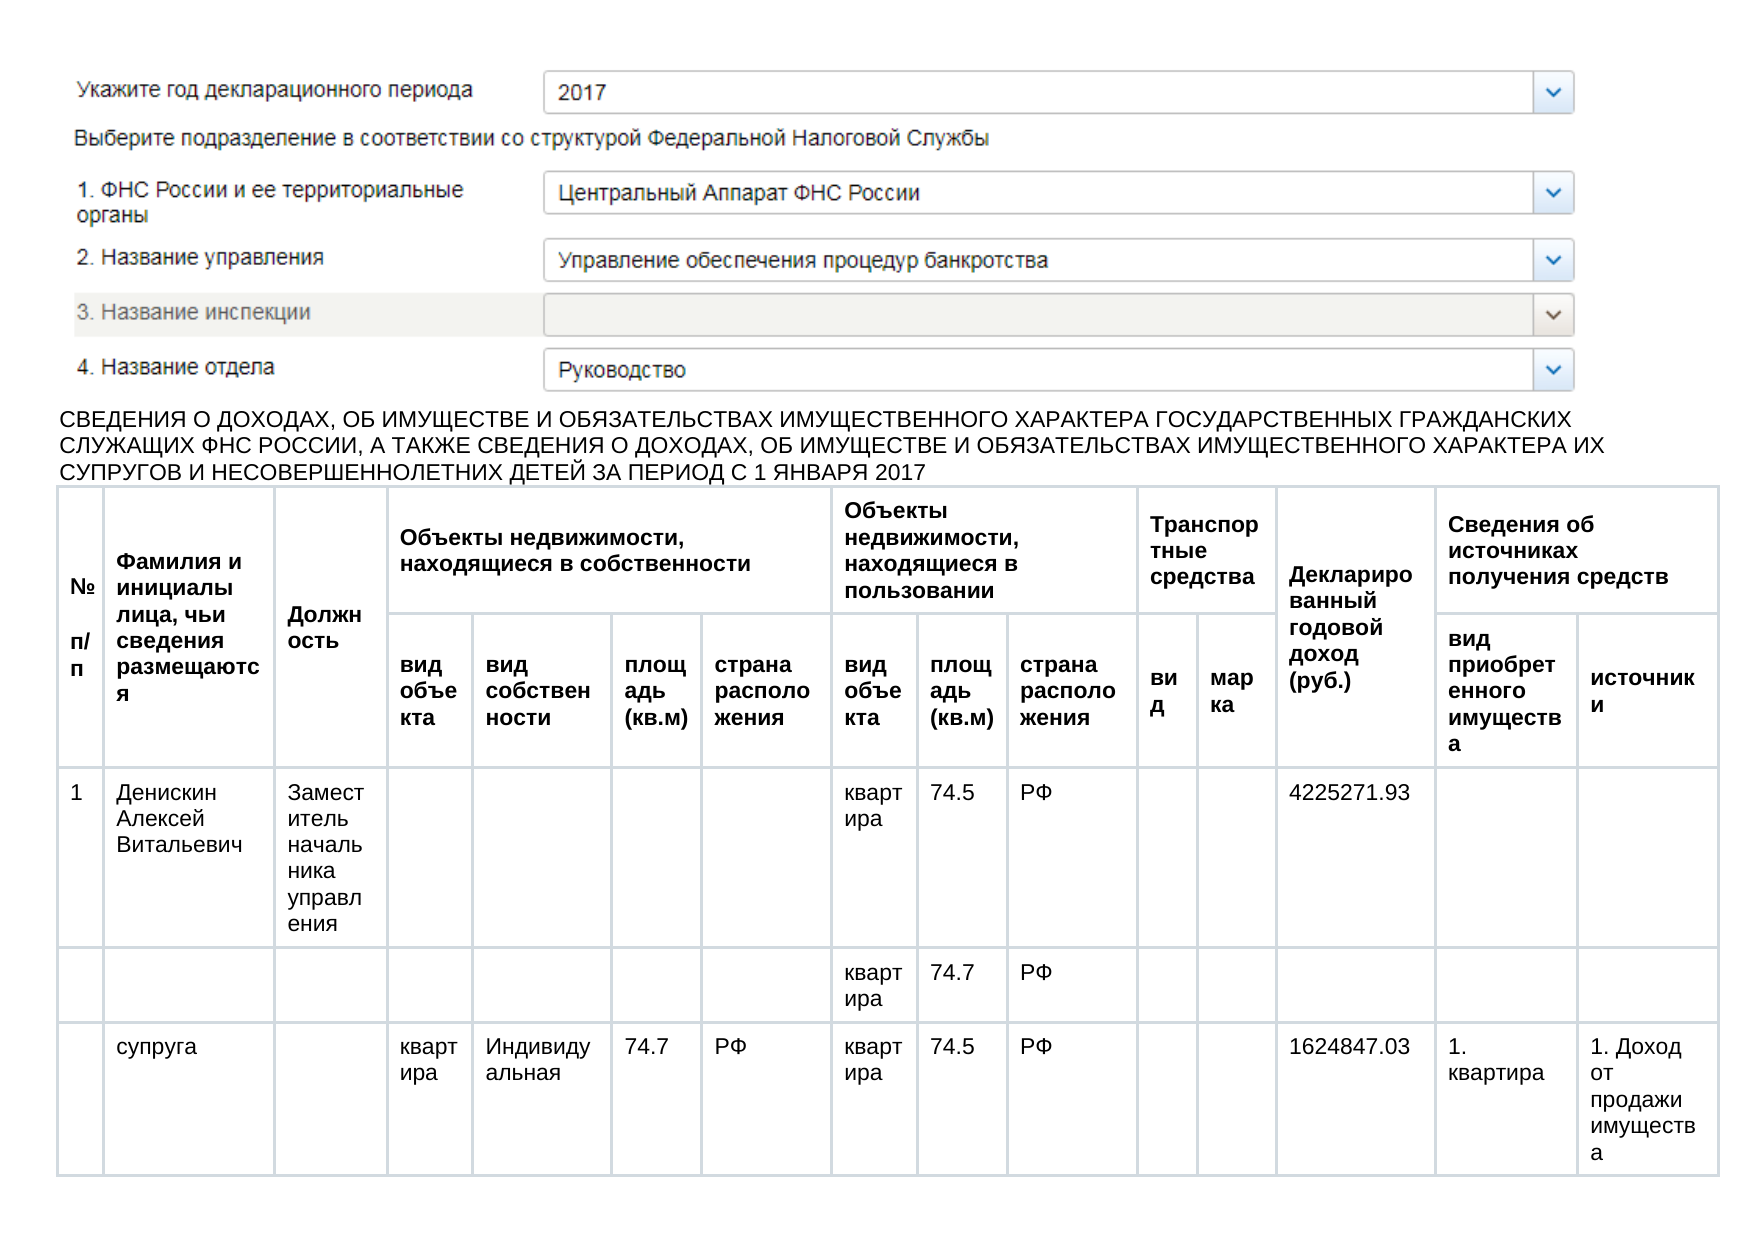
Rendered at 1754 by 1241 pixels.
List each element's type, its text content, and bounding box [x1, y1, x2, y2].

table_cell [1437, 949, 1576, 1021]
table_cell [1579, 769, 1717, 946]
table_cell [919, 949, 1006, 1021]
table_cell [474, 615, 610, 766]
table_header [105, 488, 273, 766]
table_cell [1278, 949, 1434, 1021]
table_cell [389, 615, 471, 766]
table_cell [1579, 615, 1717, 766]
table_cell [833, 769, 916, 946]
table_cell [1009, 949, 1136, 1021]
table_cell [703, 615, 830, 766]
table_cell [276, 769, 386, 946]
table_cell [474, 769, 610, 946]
text СВЕДЕНИЯ О ДОХОДАХ, ОБ ИМУЩЕСТВЕ И ОБЯЗАТЕЛЬСТВАХ ИМУЩЕСТВЕННОГО ХАРАКТЕРА ГОСУДАРСТВЕННЫХ ГРАЖДАНСКИХ СЛУЖАЩИХ ФНС РОССИИ, А ТАКЖЕ СВЕДЕНИЯ О ДОХОДАХ, ОБ ИМУЩЕСТВЕ И ОБЯЗАТЕЛЬСТВАХ ИМУЩЕСТВЕННОГО ХАРАКТЕРА ИХ СУПРУГОВ И НЕСОВЕРШЕННОЛЕТНИХ ДЕТЕЙ ЗА ПЕРИОД С 1 ЯНВАРЯ 2017 [59, 406, 1695, 485]
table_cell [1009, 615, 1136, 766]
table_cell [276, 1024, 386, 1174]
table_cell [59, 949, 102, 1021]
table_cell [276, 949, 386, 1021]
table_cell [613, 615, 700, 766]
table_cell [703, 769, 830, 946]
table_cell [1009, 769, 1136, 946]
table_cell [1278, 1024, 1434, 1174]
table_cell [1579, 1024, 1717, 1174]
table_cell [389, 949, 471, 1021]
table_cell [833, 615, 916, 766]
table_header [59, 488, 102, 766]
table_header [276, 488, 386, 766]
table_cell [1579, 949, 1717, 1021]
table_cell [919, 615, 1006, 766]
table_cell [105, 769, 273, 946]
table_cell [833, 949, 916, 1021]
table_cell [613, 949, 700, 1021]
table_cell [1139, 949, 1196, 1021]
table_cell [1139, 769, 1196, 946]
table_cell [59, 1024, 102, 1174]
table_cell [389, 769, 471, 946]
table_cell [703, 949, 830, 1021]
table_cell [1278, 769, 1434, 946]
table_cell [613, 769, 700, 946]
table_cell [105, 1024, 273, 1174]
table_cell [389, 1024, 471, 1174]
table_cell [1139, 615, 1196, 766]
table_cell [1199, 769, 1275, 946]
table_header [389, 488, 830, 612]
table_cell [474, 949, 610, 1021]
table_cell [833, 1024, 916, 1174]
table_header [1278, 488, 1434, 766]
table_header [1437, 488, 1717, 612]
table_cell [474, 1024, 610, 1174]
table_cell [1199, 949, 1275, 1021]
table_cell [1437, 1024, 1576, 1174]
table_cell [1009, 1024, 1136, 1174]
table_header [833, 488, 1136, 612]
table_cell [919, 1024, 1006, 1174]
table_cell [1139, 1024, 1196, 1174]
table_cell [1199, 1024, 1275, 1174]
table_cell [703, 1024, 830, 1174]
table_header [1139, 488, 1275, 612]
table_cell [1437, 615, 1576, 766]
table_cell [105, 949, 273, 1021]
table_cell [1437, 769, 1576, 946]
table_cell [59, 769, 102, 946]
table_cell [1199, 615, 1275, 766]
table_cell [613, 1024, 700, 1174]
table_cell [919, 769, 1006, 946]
picture [59, 59, 1586, 406]
